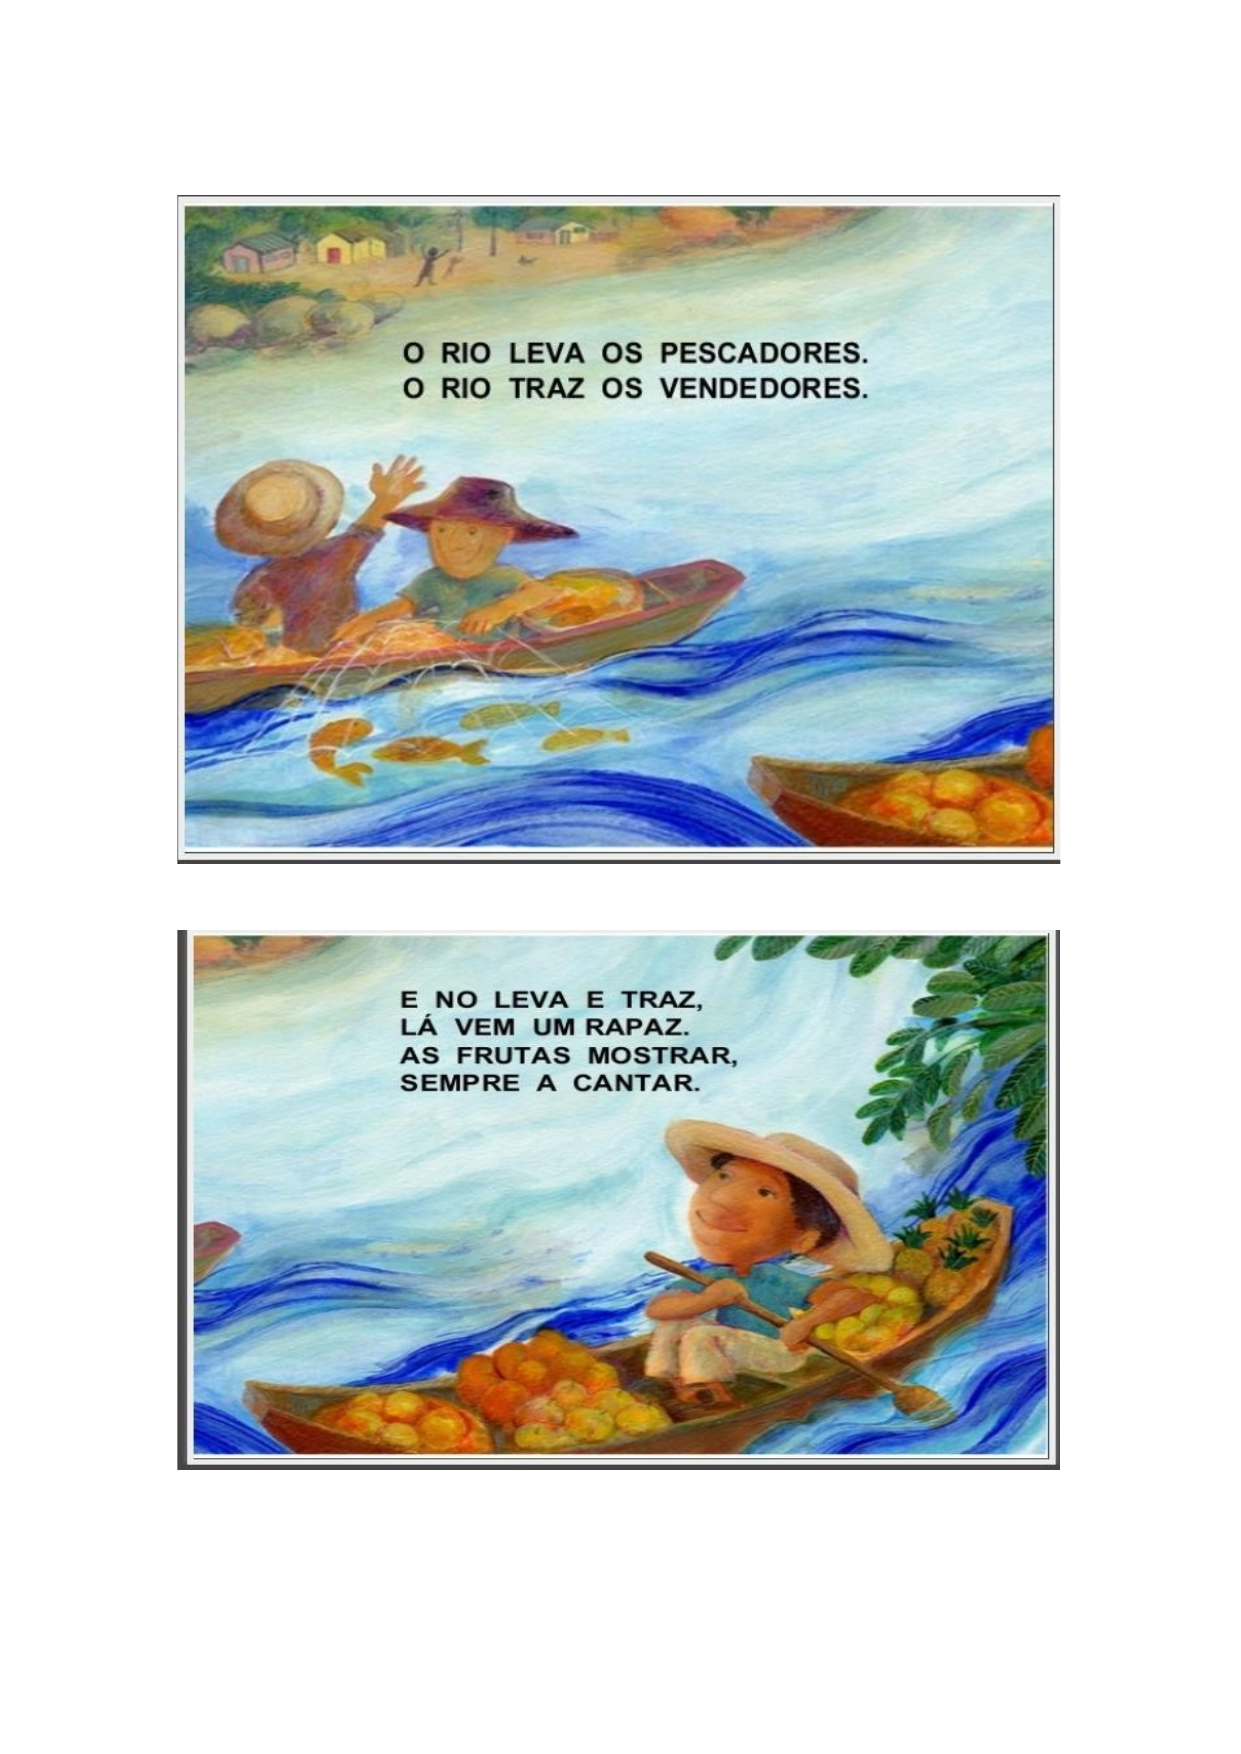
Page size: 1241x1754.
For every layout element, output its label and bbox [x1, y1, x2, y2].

picture [177, 930, 1060, 1470]
picture [177, 195, 1061, 864]
